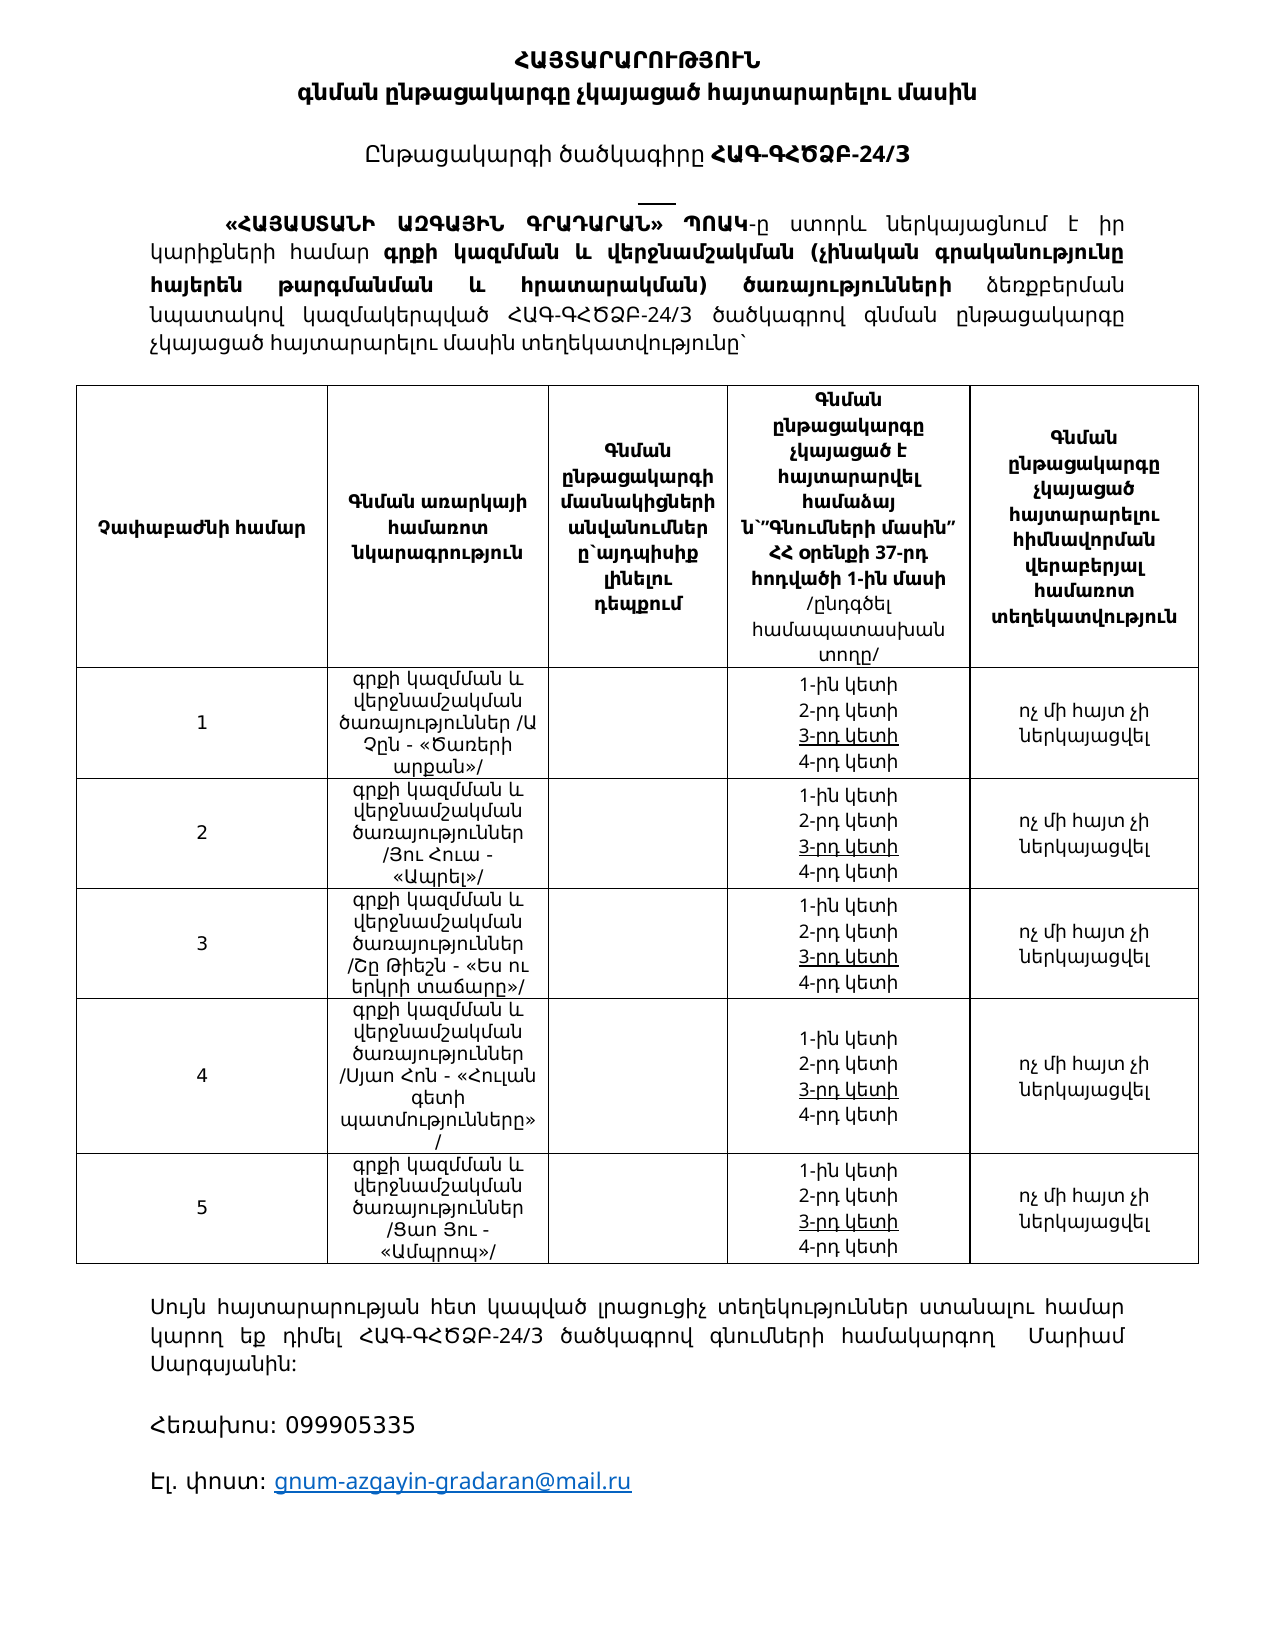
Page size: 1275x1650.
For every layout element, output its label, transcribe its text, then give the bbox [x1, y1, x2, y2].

table_header Գնման ընթացակարգը չկայացած հայտարարելու հիմնավորման վերաբերյալ համառոտ տեղեկատվություն [971, 386, 1198, 667]
table_cell 1 [77, 668, 327, 777]
text Հեռախոս: 099905335 [150, 1412, 1110, 1438]
text «ՀԱՅԱՍՏԱՆԻ ԱԶԳԱՅԻՆ ԳՐԱԴԱՐԱՆ» ՊՈԱԿ-ը ստորև ներկայացնում է իր կարիքների համար գրքի կազմման և վերջնամշակման (չինական գրականությունը հայերեն թարգմանման և հրատարակման) ծառայությունների ձեռքբերման նպատակով կազմակերպված ՀԱԳ-ԳՀԾՁԲ-24/3 ծածկագրով գնման ընթացակարգը չկայացած հայտարարելու մասին տեղեկատվությունը` [150, 209, 1125, 357]
text գնման ընթացակարգը չկայացած հայտարարելու մասին [150, 76, 1125, 107]
table_cell գրքի կազմման և վերջնամշակման ծառայություններ /Յու Հուա - «Ապրել»/ [328, 779, 548, 888]
table_cell [549, 999, 727, 1152]
table_cell 5 [77, 1154, 327, 1263]
text ՀԱՅՏԱՐԱՐՈՒԹՅՈՒՆ [150, 44, 1125, 76]
table_cell ոչ մի հայտ չի ներկայացվել [971, 999, 1198, 1152]
table_cell [549, 1154, 727, 1263]
table_cell ոչ մի հայտ չի ներկայացվել [971, 668, 1198, 777]
table_header Գնման ընթացակարգը չկայացած է հայտարարվել համաձայն`”Գնումների մասին” ՀՀ օրենքի 37-րդ հոդվածի 1-ին մասի /ընդգծել համապատասխան տողը/ [728, 386, 969, 667]
table_header Չափաբաժնի համար [77, 386, 327, 667]
table_cell գրքի կազմման և վերջնամշակման ծառայություններ /Ա Չըն - «Ծառերի արքան»/ [328, 668, 548, 777]
text Էլ. փոստ: gnum-azgayin-gradaran@mail.ru [150, 1465, 1110, 1496]
table_cell 1-ին կետի 2-րդ կետի 3-րդ կետի 4-րդ կետի [728, 889, 969, 998]
table_cell ոչ մի հայտ չի ներկայացվել [971, 779, 1198, 888]
table_cell 4 [77, 999, 327, 1152]
table_cell գրքի կազմման և վերջնամշակման ծառայություններ /Ցաո Յու - «Ամպրոպ»/ [328, 1154, 548, 1263]
table_cell 3 [77, 889, 327, 998]
table_cell 1-ին կետի 2-րդ կետի 3-րդ կետի 4-րդ կետի [728, 779, 969, 888]
table_cell 1-ին կետի 2-րդ կետի 3-րդ կետի 4-րդ կետի [728, 999, 969, 1152]
table_cell գրքի կազմման և վերջնամշակման ծառայություններ /Շը Թիեշն - «Ես ու երկրի տաճարը»/ [328, 889, 548, 998]
table_header Գնման ընթացակարգի մասնակիցների անվանումները`այդպիսիք լինելու դեպքում [549, 386, 727, 667]
table_header Գնման առարկայի համառոտ նկարագրություն [328, 386, 548, 667]
table_cell 1-ին կետի 2-րդ կետի 3-րդ կետի 4-րդ կետի [728, 1154, 969, 1263]
table_cell [549, 889, 727, 998]
table_cell ոչ մի հայտ չի ներկայացվել [971, 1154, 1198, 1263]
table_cell 2 [77, 779, 327, 888]
table_cell 1-ին կետի 2-րդ կետի 3-րդ կետի 4-րդ կետի [728, 668, 969, 777]
subtitle Ընթացակարգի ծածկագիրը ՀԱԳ-ԳՀԾՁԲ-24/3 [150, 138, 1125, 169]
table_cell ոչ մի հայտ չի ներկայացվել [971, 889, 1198, 998]
text Սույն հայտարարության հետ կապված լրացուցիչ տեղեկություններ ստանալու համար կարող եք դիմել ՀԱԳ-ԳՀԾՁԲ-24/3 ծածկագրով գնումների համակարգող Մարիամ Սարգսյանին: [150, 1292, 1125, 1378]
table_cell գրքի կազմման և վերջնամշակման ծառայություններ /Սյաո Հոն - «Հուլան գետի պատմությունները»/ [328, 999, 548, 1152]
table_cell [549, 668, 727, 777]
table_cell [549, 779, 727, 888]
